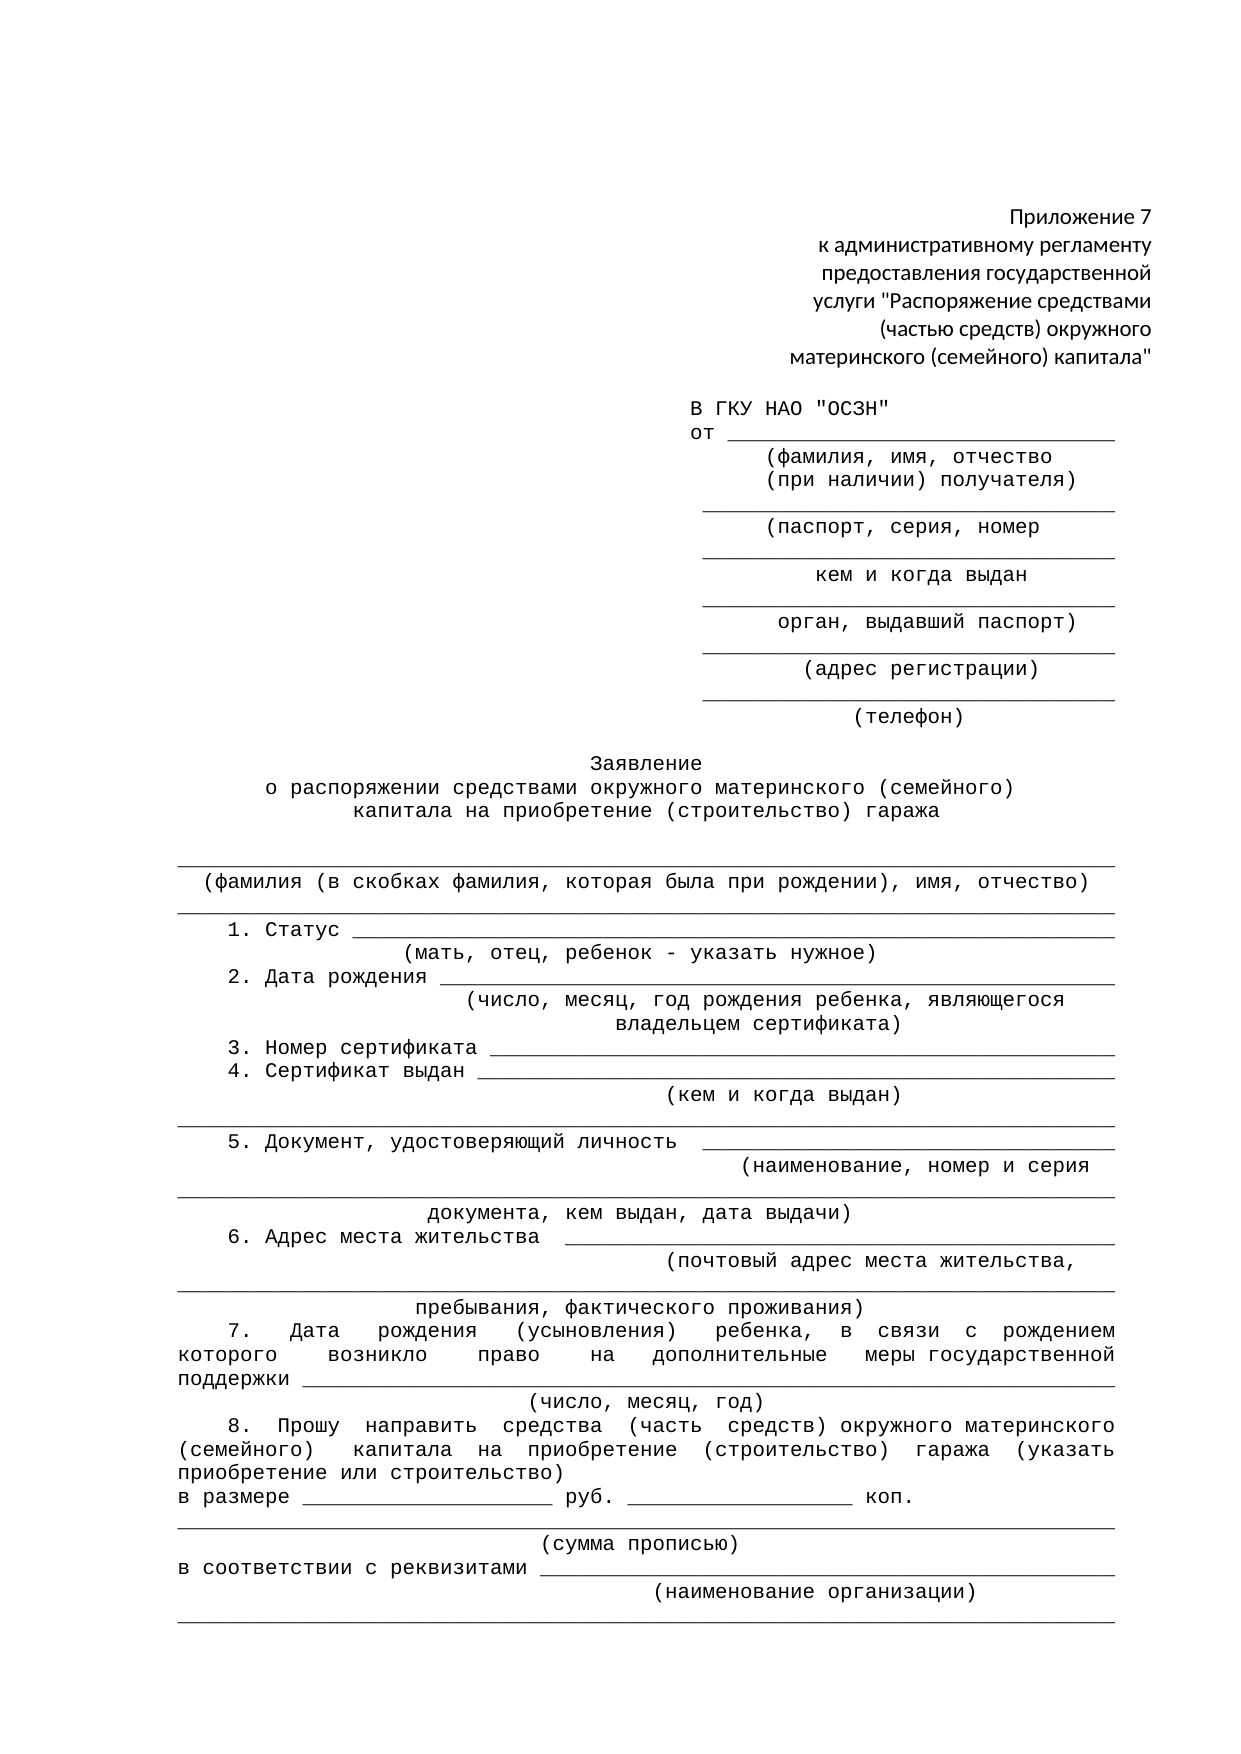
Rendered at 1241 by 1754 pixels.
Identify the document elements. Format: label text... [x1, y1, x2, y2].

text приобретение или строительство) [177, 1462, 1152, 1486]
text орган, выдавший паспорт) [177, 611, 1152, 635]
text поддержки _________________________________________________________________ [177, 1368, 1152, 1391]
text 5. Документ, удостоверяющий личность _________________________________ [177, 1131, 1152, 1155]
text в размере ____________________ руб. __________________ коп. [177, 1486, 1152, 1510]
text капитала на приобретение (строительство) гаража [177, 800, 1152, 824]
text (сумма прописью) [177, 1533, 1152, 1557]
text 8. Прошу направить средства (часть средств) окружного материнского [177, 1415, 1152, 1439]
text ___________________________________________________________________________ [177, 1273, 1152, 1297]
text В ГКУ НАО "ОСЗН" [177, 398, 1152, 422]
text 7. Дата рождения (усыновления) ребенка, в связи с рождением [177, 1321, 1152, 1344]
text 3. Номер сертификата __________________________________________________ [177, 1037, 1152, 1060]
text (число, месяц, год) [177, 1391, 1152, 1415]
text (телефон) [177, 706, 1152, 729]
text к административному регламенту [177, 230, 1152, 258]
text от _______________________________ [177, 422, 1152, 446]
text кем и когда выдан [177, 564, 1152, 587]
text которого возникло право на дополнительные меры государственной [177, 1344, 1152, 1368]
text (наименование, номер и серия [177, 1155, 1152, 1179]
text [177, 1604, 1152, 1628]
text материнского (семейного) капитала" [177, 342, 1152, 370]
text владельцем сертификата) [177, 1013, 1152, 1037]
text 6. Адрес места жительства ____________________________________________ [177, 1226, 1152, 1249]
text 1. Статус _____________________________________________________________ [177, 918, 1152, 942]
text услуги "Распоряжение средствами [177, 286, 1152, 314]
text (фамилия, имя, отчество [177, 446, 1152, 469]
text ___________________________________________________________________________ [177, 1510, 1152, 1533]
text ___________________________________________________________________________ [177, 1108, 1152, 1131]
text (семейного) капитала на приобретение (строительство) гаража (указать [177, 1439, 1152, 1462]
text ___________________________________________________________________________ [177, 895, 1152, 918]
text ___________________________________________________________________________ [177, 1179, 1152, 1202]
text (почтовый адрес места жительства, [177, 1249, 1152, 1273]
text _________________________________ [177, 493, 1152, 517]
text (число, месяц, год рождения ребенка, являющегося [177, 989, 1152, 1013]
text 2. Дата рождения ______________________________________________________ [177, 966, 1152, 989]
text _________________________________ [177, 635, 1152, 658]
text (частью средств) окружного [177, 314, 1152, 342]
text Приложение 7 [177, 202, 1152, 230]
text (паспорт, серия, номер [177, 517, 1152, 540]
text _________________________________ [177, 540, 1152, 564]
text предоставления государственной [177, 258, 1152, 286]
text 4. Сертификат выдан ___________________________________________________ [177, 1060, 1152, 1084]
text (адрес регистрации) [177, 658, 1152, 682]
text _________________________________ [177, 682, 1152, 706]
text (мать, отец, ребенок - указать нужное) [177, 942, 1152, 966]
text пребывания, фактического проживания) [177, 1297, 1152, 1321]
text о распоряжении средствами окружного материнского (семейного) [177, 777, 1152, 800]
text _________________________________ [177, 587, 1152, 611]
text (фамилия (в скобках фамилия, которая была при рождении), имя, отчество) [177, 871, 1152, 895]
text ___________________________________________________________________________ [177, 848, 1152, 871]
text (наименование организации) [177, 1581, 1152, 1604]
text Заявление [177, 753, 1152, 777]
text в соответствии с реквизитами ______________________________________________ [177, 1557, 1152, 1581]
text документа, кем выдан, дата выдачи) [177, 1202, 1152, 1226]
text (при наличии) получателя) [177, 469, 1152, 493]
text (кем и когда выдан) [177, 1084, 1152, 1108]
